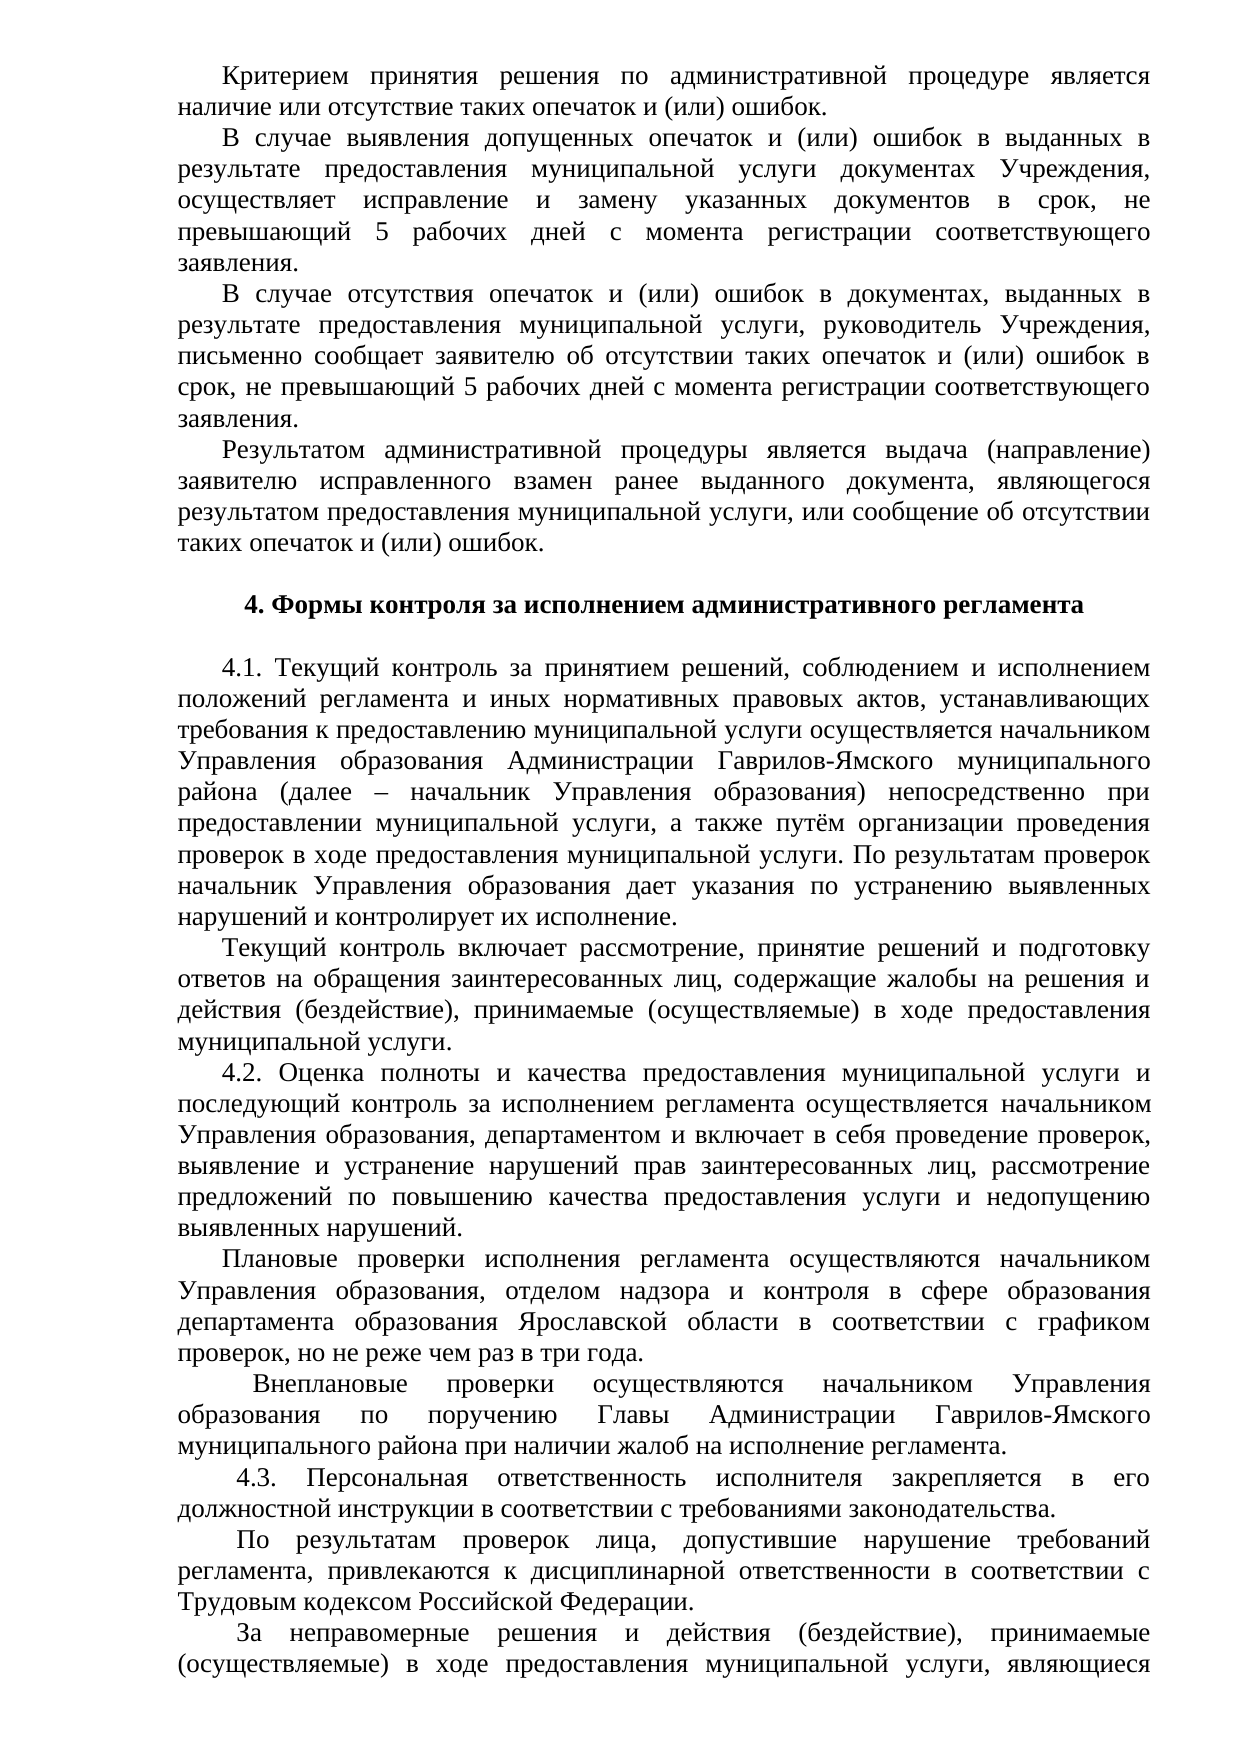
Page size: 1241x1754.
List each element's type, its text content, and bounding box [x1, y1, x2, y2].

text В случае отсутствия опечаток и (или) ошибок в документах, выданных в результате предоставления муниципальной услуги, руководитель Учреждения, письменно сообщает заявителю об отсутствии таких опечаток и (или) ошибок в срок, не превышающий 5 рабочих дней с момента регистрации соответствующего заявления. [177, 277, 1152, 433]
text Текущий контроль включает рассмотрение, принятие решений и подготовку ответов на обращения заинтересованных лиц, содержащие жалобы на решения и действия (бездействие), принимаемые (осуществляемые) в ходе предоставления муниципальной услуги. [177, 931, 1152, 1056]
text Критерием принятия решения по административной процедуре является наличие или отсутствие таких опечаток и (или) ошибок. [177, 59, 1152, 121]
text 4.3. Персональная ответственность исполнителя закрепляется в его должностной инструкции в соответствии с требованиями законодательства. [177, 1461, 1152, 1523]
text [177, 1616, 1152, 1679]
text По результатам проверок лица, допустившие нарушение требований регламента, привлекаются к дисциплинарной ответственности в соответствии с Трудовым кодексом Российской Федерации. [177, 1523, 1152, 1616]
text В случае выявления допущенных опечаток и (или) ошибок в выданных в результате предоставления муниципальной услуги документах Учреждения, осуществляет исправление и замену указанных документов в срок, не превышающий 5 рабочих дней с момента регистрации соответствующего заявления. [177, 121, 1152, 277]
text 4.1. Текущий контроль за принятием решений, соблюдением и исполнением положений регламента и иных нормативных правовых актов, устанавливающих требования к предоставлению муниципальной услуги осуществляется начальником Управления образования Администрации Гаврилов-Ямского муниципального района (далее – начальник Управления образования) непосредственно при предоставлении муниципальной услуги, а также путём организации проведения проверок в ходе предоставления муниципальной услуги. По результатам проверок начальник Управления образования дает указания по устранению выявленных нарушений и контролирует их исполнение. [177, 651, 1152, 931]
text 4.2. Оценка полноты и качества предоставления муниципальной услуги и последующий контроль за исполнением регламента осуществляется начальником Управления образования, департаментом и включает в себя проведение проверок, выявление и устранение нарушений прав заинтересованных лиц, рассмотрение предложений по повышению качества предоставления услуги и недопущению выявленных нарушений. [177, 1056, 1152, 1243]
text Плановые проверки исполнения регламента осуществляются начальником Управления образования, отделом надзора и контроля в сфере образования департамента образования Ярославской области в соответствии с графиком проверок, но не реже чем раз в три года. [177, 1243, 1152, 1367]
text 4. Формы контроля за исполнением административного регламента [177, 588, 1152, 620]
text Результатом административной процедуры является выдача (направление) заявителю исправленного взамен ранее выданного документа, являющегося результатом предоставления муниципальной услуги, или сообщение об отсутствии таких опечаток и (или) ошибок. [177, 433, 1152, 557]
text Внеплановые проверки осуществляются начальником Управления образования по поручению Главы Администрации Гаврилов-Ямского муниципального района при наличии жалоб на исполнение регламента. [177, 1367, 1152, 1461]
